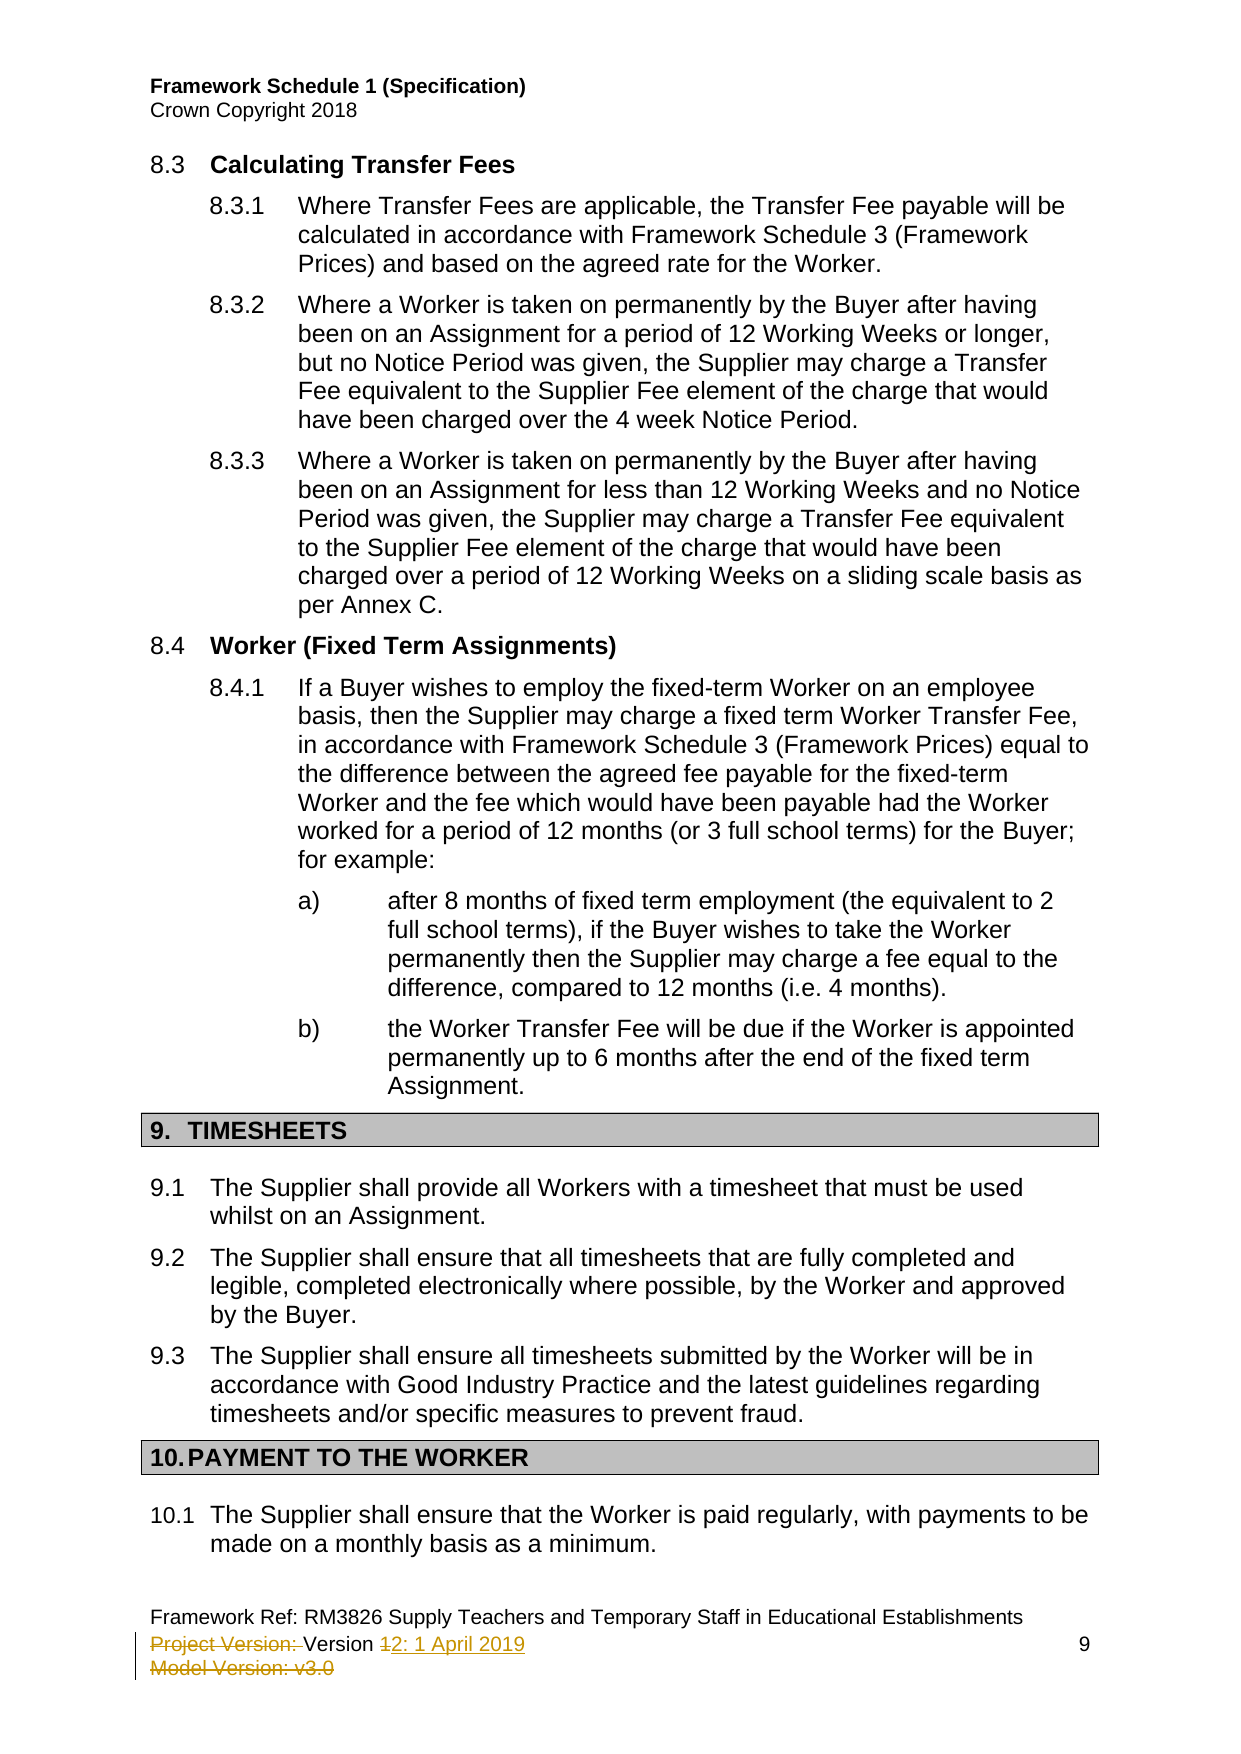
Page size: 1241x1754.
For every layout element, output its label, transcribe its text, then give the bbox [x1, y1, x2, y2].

list Where a Worker is taken on permanently by the Buyer after having been on an Assignment for a period of 12 Working Weeks or longer, but no Notice Period was given, the Supplier may charge a Transfer Fee equivalent to the Supplier Fee element of the charge that would have been charged over the 4 week Notice Period. [209, 290, 1090, 434]
list The Supplier shall ensure that all timesheets that are fully completed and legible, completed electronically where possible, by the Worker and approved by the Buyer. [150, 1242, 1090, 1329]
list Calculating Transfer Fees [150, 150, 1090, 179]
list The Supplier shall provide all Workers with a timesheet that must be used whilst on an Assignment. [150, 1172, 1090, 1230]
list The Supplier shall ensure that the Worker is paid regularly, with payments to be made on a monthly basis as a minimum. [150, 1500, 1090, 1557]
subtitle PAYMENT to the worker [142, 1441, 1098, 1474]
list If a Buyer wishes to employ the fixed-term Worker on an employee basis, then the Supplier may charge a fixed term Worker Transfer Fee, in accordance with Framework Schedule 3 (Framework Prices) equal to the difference between the agreed fee payable for the fixed-term Worker and the fee which would have been payable had the Worker worked for a period of 12 months (or 3 full school terms) for the Buyer; for example: [209, 672, 1090, 874]
subtitle Timesheets [142, 1114, 1098, 1146]
list Where a Worker is taken on permanently by the Buyer after having been on an Assignment for less than 12 Working Weeks and no Notice Period was given, the Supplier may charge a Transfer Fee equivalent to the Supplier Fee element of the charge that would have been charged over a period of 12 Working Weeks on a sliding scale basis as per Annex C. [209, 446, 1090, 619]
subtitle after 8 months of fixed term employment (the equivalent to 2 full school terms), if the Buyer wishes to take the Worker permanently then the Supplier may charge a fee equal to the difference, compared to 12 months (i.e. 4 months). [298, 886, 1090, 1001]
list Worker (Fixed Term Assignments) [150, 631, 1090, 660]
list Where Transfer Fees are applicable, the Transfer Fee payable will be calculated in accordance with Framework Schedule 3 (Framework Prices) and based on the agreed rate for the Worker. [209, 191, 1090, 277]
subtitle the Worker Transfer Fee will be due if the Worker is appointed permanently up to 6 months after the end of the fixed term Assignment. [298, 1014, 1090, 1100]
list The Supplier shall ensure all timesheets submitted by the Worker will be in accordance with Good Industry Practice and the latest guidelines regarding timesheets and/or specific measures to prevent fraud. [150, 1341, 1090, 1427]
